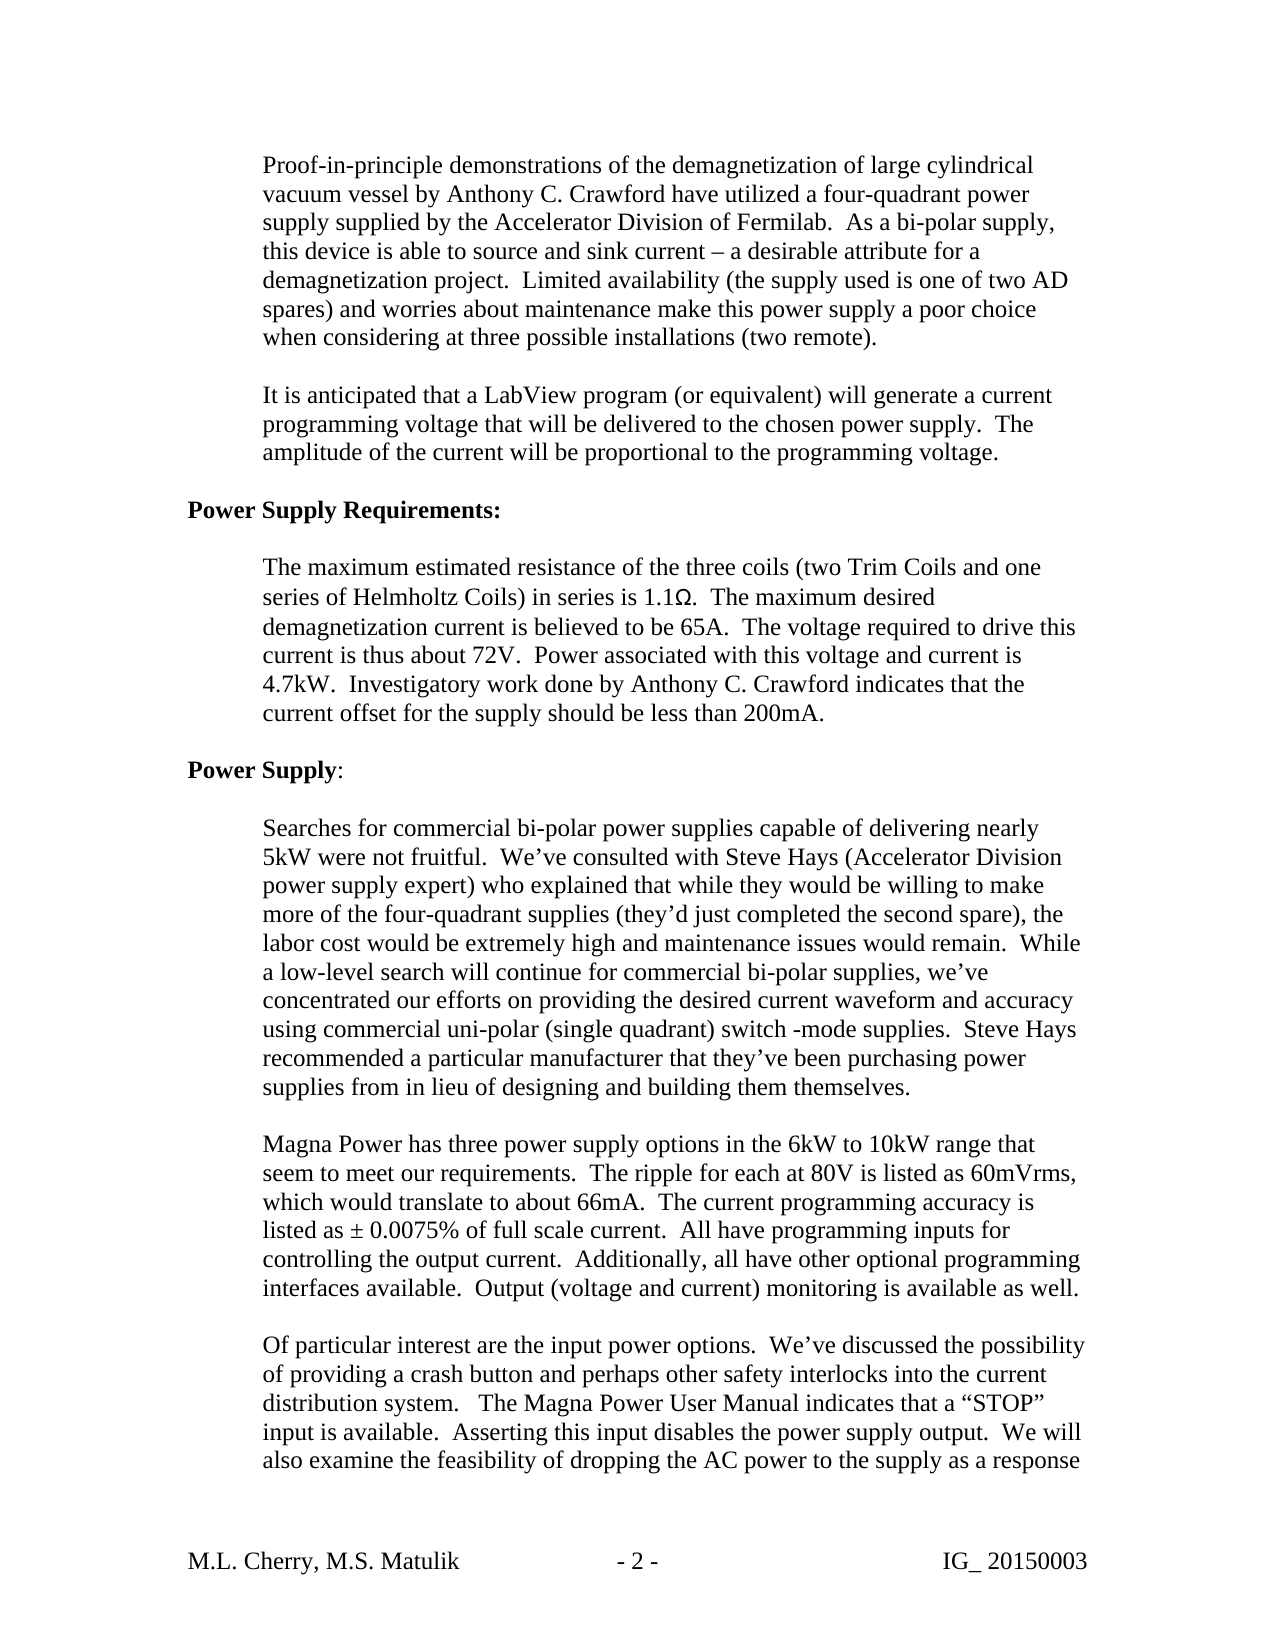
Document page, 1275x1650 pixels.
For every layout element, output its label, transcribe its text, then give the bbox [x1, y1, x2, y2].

text Magna Power has three power supply options in the 6kW to 10kW range that seem to meet our requirements. The ripple for each at 80V is listed as 60mVrms, which would translate to about 66mA. The current programming accuracy is listed as ± 0.0075% of full scale current. All have programming inputs for controlling the output current. Additionally, all have other optional programming interfaces available. Output (voltage and current) monitoring is available as well. [262, 1129, 1087, 1302]
text Power Supply: [187, 756, 1087, 784]
text It is anticipated that a LabView program (or equivalent) will generate a current programming voltage that will be delivered to the chosen power supply. The amplitude of the current will be proportional to the programming voltage. [262, 380, 1087, 466]
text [262, 1331, 1087, 1474]
text Power Supply Requirements: [187, 495, 1087, 524]
text The maximum estimated resistance of the three coils (two Trim Coils and one series of Helmholtz Coils) in series is 1.1Ω. The maximum desired demagnetization current is believed to be 65A. The voltage required to drive this current is thus about 72V. Power associated with this voltage and current is 4.7kW. Investigatory work done by Anthony C. Crawford indicates that the current offset for the supply should be less than 200mA. [262, 552, 1087, 727]
text Proof-in-principle demonstrations of the demagnetization of large cylindrical vacuum vessel by Anthony C. Crawford have utilized a four-quadrant power supply supplied by the Accelerator Division of Fermilab. As a bi-polar supply, this device is able to source and sink current – a desirable attribute for a demagnetization project. Limited availability (the supply used is one of two AD spares) and worries about maintenance make this power supply a poor choice when considering at three possible installations (two remote). [262, 150, 1087, 351]
text Searches for commercial bi-polar power supplies capable of delivering nearly 5kW were not fruitful. We’ve consulted with Steve Hays (Accelerator Division power supply expert) who explained that while they would be willing to make more of the four-quadrant supplies (they’d just completed the second spare), the labor cost would be extremely high and maintenance issues would remain. While a low-level search will continue for commercial bi-polar supplies, we’ve concentrated our efforts on providing the desired current waveform and accuracy using commercial uni-polar (single quadrant) switch -mode supplies. Steve Hays recommended a particular manufacturer that they’ve been purchasing power supplies from in lieu of designing and building them themselves. [262, 813, 1087, 1101]
